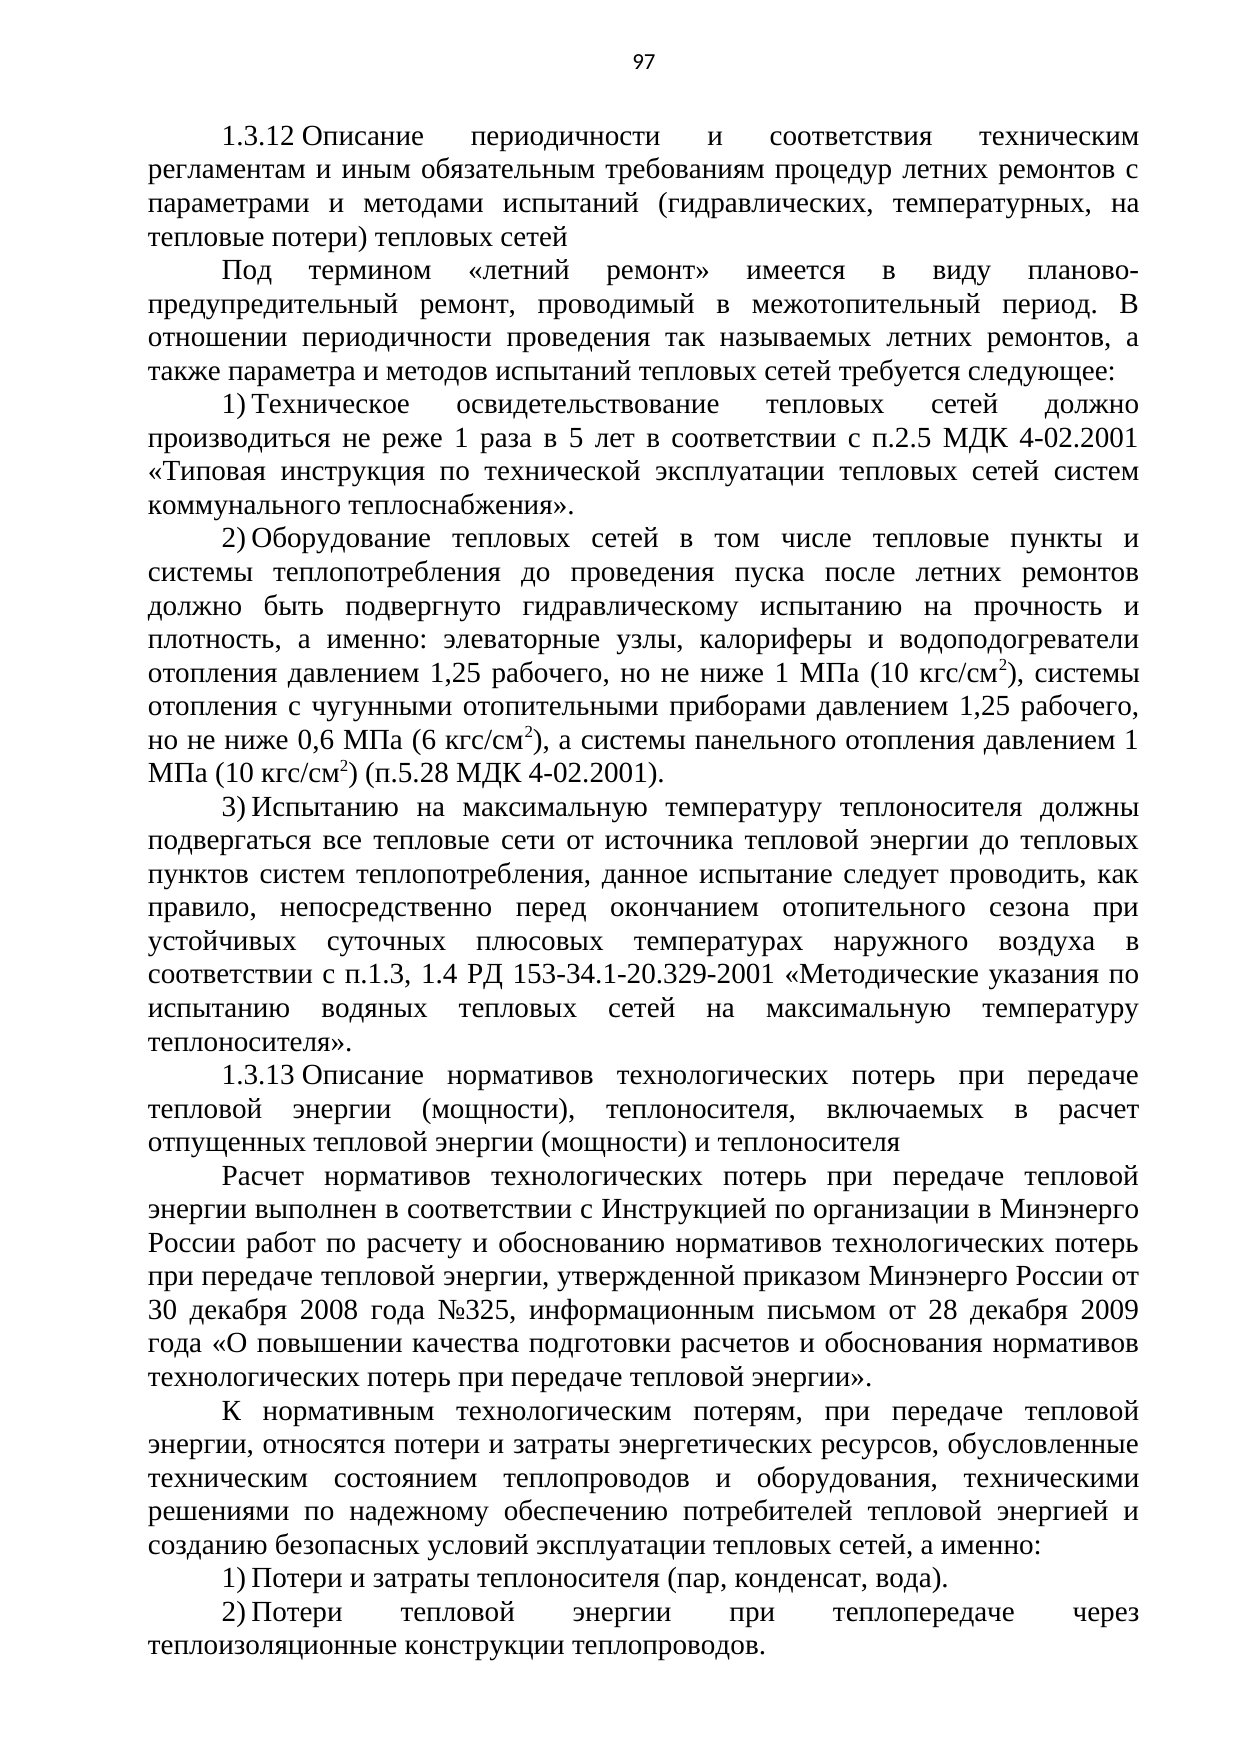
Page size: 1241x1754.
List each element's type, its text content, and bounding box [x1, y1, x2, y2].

list Потери и затраты теплоносителя (пар, конденсат, вода). [148, 1560, 1140, 1594]
text Под термином «летний ремонт» имеется в виду планово-предупредительный ремонт, проводимый в межотопительный период. В отношении периодичности проведения так называемых летних ремонтов, а также параметра и методов испытаний тепловых сетей требуется следующее: [148, 252, 1140, 386]
text К нормативным технологическим потерям, при передаче тепловой энергии, относятся потери и затраты энергетических ресурсов, обусловленные техническим состоянием теплопроводов и оборудования, техническими решениями по надежному обеспечению потребителей тепловой энергией и созданию безопасных условий эксплуатации тепловых сетей, а именно: [148, 1393, 1140, 1560]
list Техническое освидетельствование тепловых сетей должно производиться не реже 1 раза в 5 лет в соответствии с п.2.5 МДК 4-02.2001 «Типовая инструкция по технической эксплуатации тепловых сетей систем коммунального теплоснабжения». [148, 386, 1140, 521]
subtitle 1.3.12 Описание периодичности и соответствия техническим регламентам и иным обязательным требованиям процедур летних ремонтов с параметрами и методами испытаний (гидравлических, температурных, на тепловые потери) тепловых сетей [148, 118, 1140, 252]
list Потери тепловой энергии при теплопередаче через теплоизоляционные конструкции теплопроводов. [148, 1594, 1140, 1661]
text Расчет нормативов технологических потерь при передаче тепловой энергии выполнен в соответствии с Инструкцией по организации в Минэнерго России работ по расчету и обоснованию нормативов технологических потерь при передаче тепловой энергии, утвержденной приказом Минэнерго России от 30 декабря 2008 года №325, информационным письмом от 28 декабря 2009 года «О повышении качества подготовки расчетов и обоснования нормативов технологических потерь при передаче тепловой энергии». [148, 1158, 1140, 1393]
list Оборудование тепловых сетей в том числе тепловые пункты и системы теплопотребления до проведения пуска после летних ремонтов должно быть подвергнуто гидравлическому испытанию на прочность и плотность, а именно: элеваторные узлы, калориферы и водоподогреватели отопления давлением 1,25 рабочего, но не ниже 1 МПа (10 кгс/см2), системы отопления с чугунными отопительными приборами давлением 1,25 рабочего, но не ниже 0,6 МПа (6 кгс/см2), а системы панельного отопления давлением 1 МПа (10 кгс/см2) (п.5.28 МДК 4-02.2001). [148, 521, 1140, 789]
subtitle 1.3.13 Описание нормативов технологических потерь при передаче тепловой энергии (мощности), теплоносителя, включаемых в расчет отпущенных тепловой энергии (мощности) и теплоносителя [148, 1057, 1140, 1158]
list Испытанию на максимальную температуру теплоносителя должны подвергаться все тепловые сети от источника тепловой энергии до тепловых пунктов систем теплопотребления, данное испытание следует проводить, как правило, непосредственно перед окончанием отопительного сезона при устойчивых суточных плюсовых температурах наружного воздуха в соответствии с п.1.3, 1.4 РД 153-34.1-20.329-2001 «Методические указания по испытанию водяных тепловых сетей на максимальную температуру теплоносителя». [148, 789, 1140, 1057]
